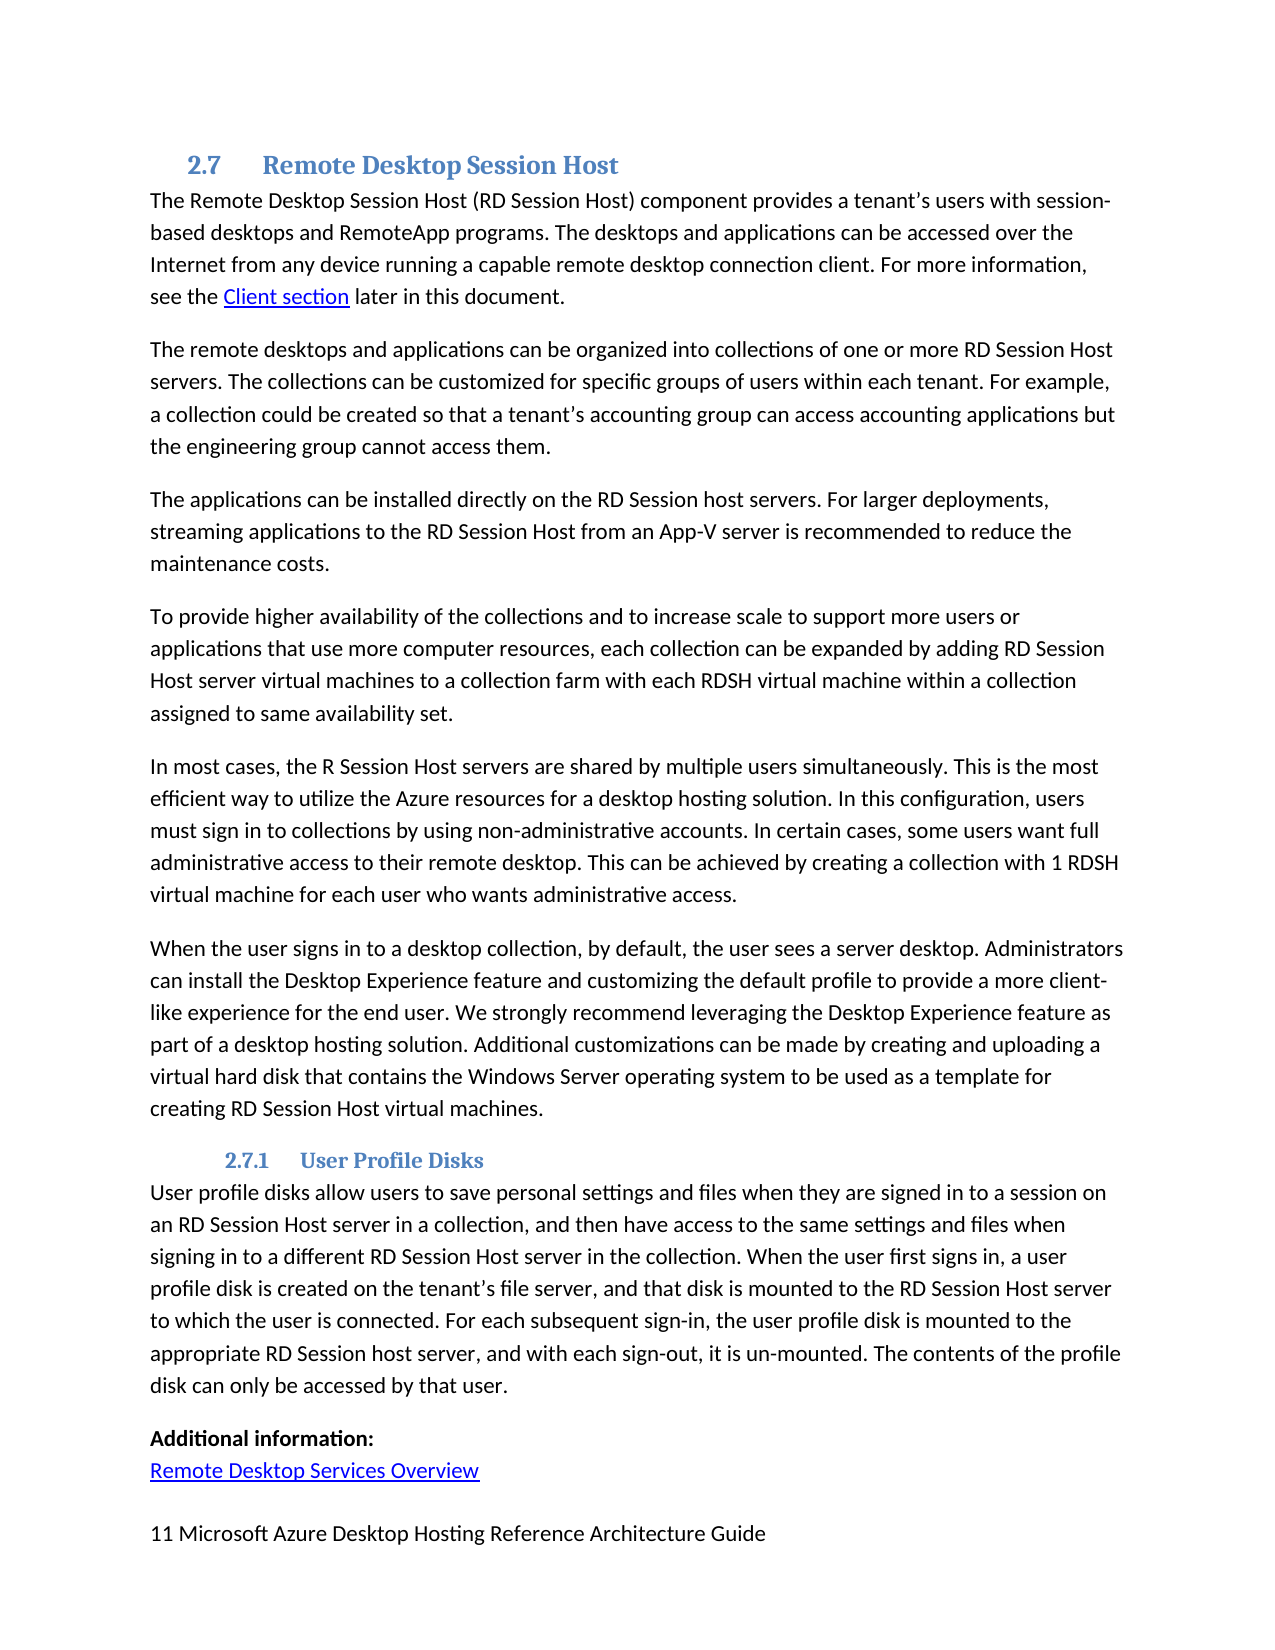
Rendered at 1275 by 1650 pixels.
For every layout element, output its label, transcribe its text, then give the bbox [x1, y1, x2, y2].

text When the user signs in to a desktop collection, by default, the user sees a server desktop. Administrators can install the Desktop Experience feature and customizing the default profile to provide a more client-like experience for the end user. We strongly recommend leveraging the Desktop Experience feature as part of a desktop hosting solution. Additional customizations can be made by creating and uploading a virtual hard disk that contains the Windows Server operating system to be used as a template for creating RD Session Host virtual machines. [150, 934, 1125, 1123]
text The Remote Desktop Session Host (RD Session Host) component provides a tenant’s users with session-based desktops and RemoteApp programs. The desktops and applications can be accessed over the Internet from any device running a capable remote desktop connection client. For more information, see the Client section later in this document. [150, 186, 1125, 310]
subtitle User Profile Disks [225, 1148, 1125, 1174]
text In most cases, the R Session Host servers are shared by multiple users simultaneously. This is the most efficient way to utilize the Azure resources for a desktop hosting solution. In this configuration, users must sign in to collections by using non-administrative accounts. In certain cases, some users want full administrative access to their remote desktop. This can be achieved by creating a collection with 1 RDSH virtual machine for each user who wants administrative access. [150, 752, 1125, 909]
text The applications can be installed directly on the RD Session host servers. For larger deployments, streaming applications to the RD Session Host from an App-V server is recommended to reduce the maintenance costs. [150, 485, 1125, 577]
subtitle Remote Desktop Session Host [187, 150, 1125, 181]
text The remote desktops and applications can be organized into collections of one or more RD Session Host servers. The collections can be customized for specific groups of users within each tenant. For example, a collection could be created so that a tenant’s accounting group can access accounting applications but the engineering group cannot access them. [150, 335, 1125, 460]
text Remote Desktop Services Overview [150, 1456, 1125, 1484]
text Additional information: [150, 1424, 1125, 1452]
text To provide higher availability of the collections and to increase scale to support more users or applications that use more computer resources, each collection can be expanded by adding RD Session Host server virtual machines to a collection farm with each RDSH virtual machine within a collection assigned to same availability set. [150, 602, 1125, 727]
text User profile disks allow users to save personal settings and files when they are signed in to a session on an RD Session Host server in a collection, and then have access to the same settings and files when signing in to a different RD Session Host server in the collection. When the user first signs in, a user profile disk is created on the tenant’s file server, and that disk is mounted to the RD Session Host server to which the user is connected. For each subsequent sign-in, the user profile disk is mounted to the appropriate RD Session host server, and with each sign-out, it is un-mounted. The contents of the profile disk can only be accessed by that user. [150, 1178, 1125, 1399]
